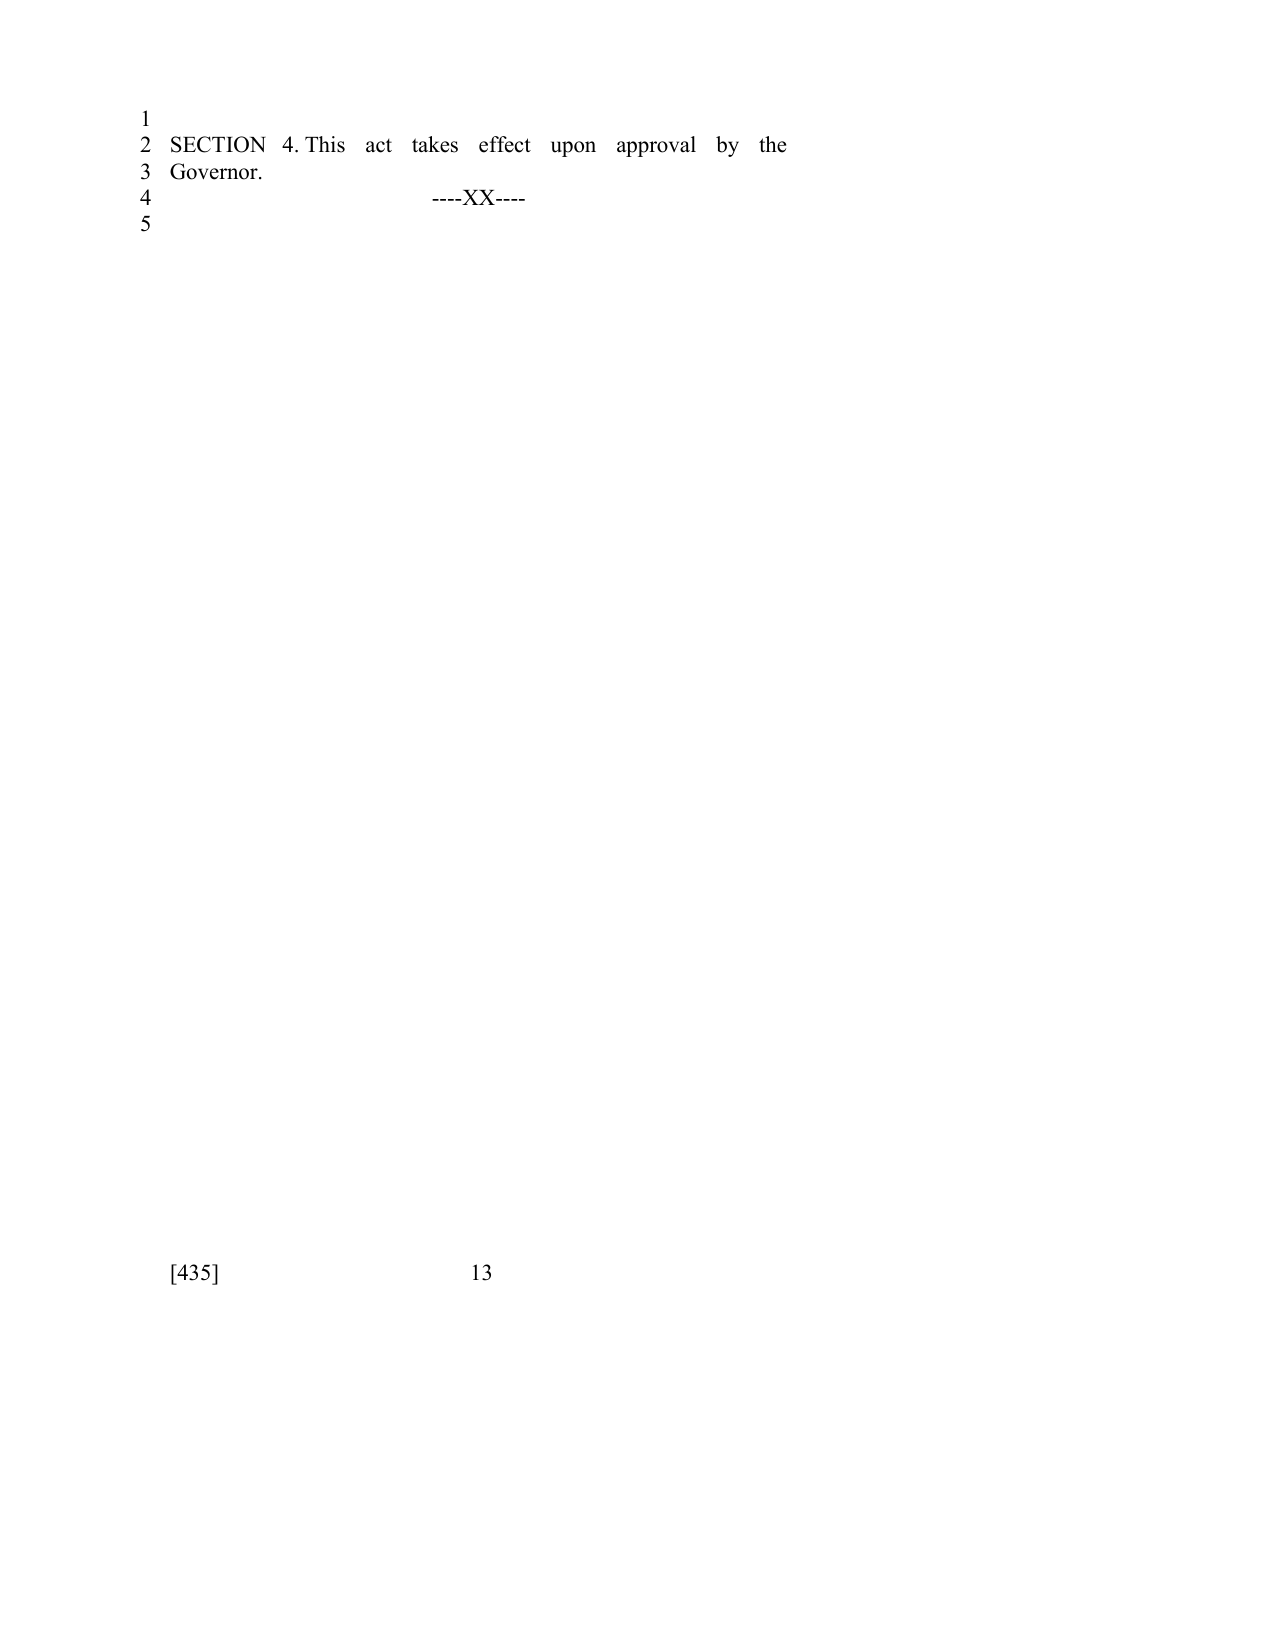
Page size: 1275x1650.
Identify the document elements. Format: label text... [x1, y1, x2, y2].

text SECTION 4. This act takes effect upon approval by the Governor. [169, 131, 787, 184]
text ----XX---- [169, 184, 787, 210]
